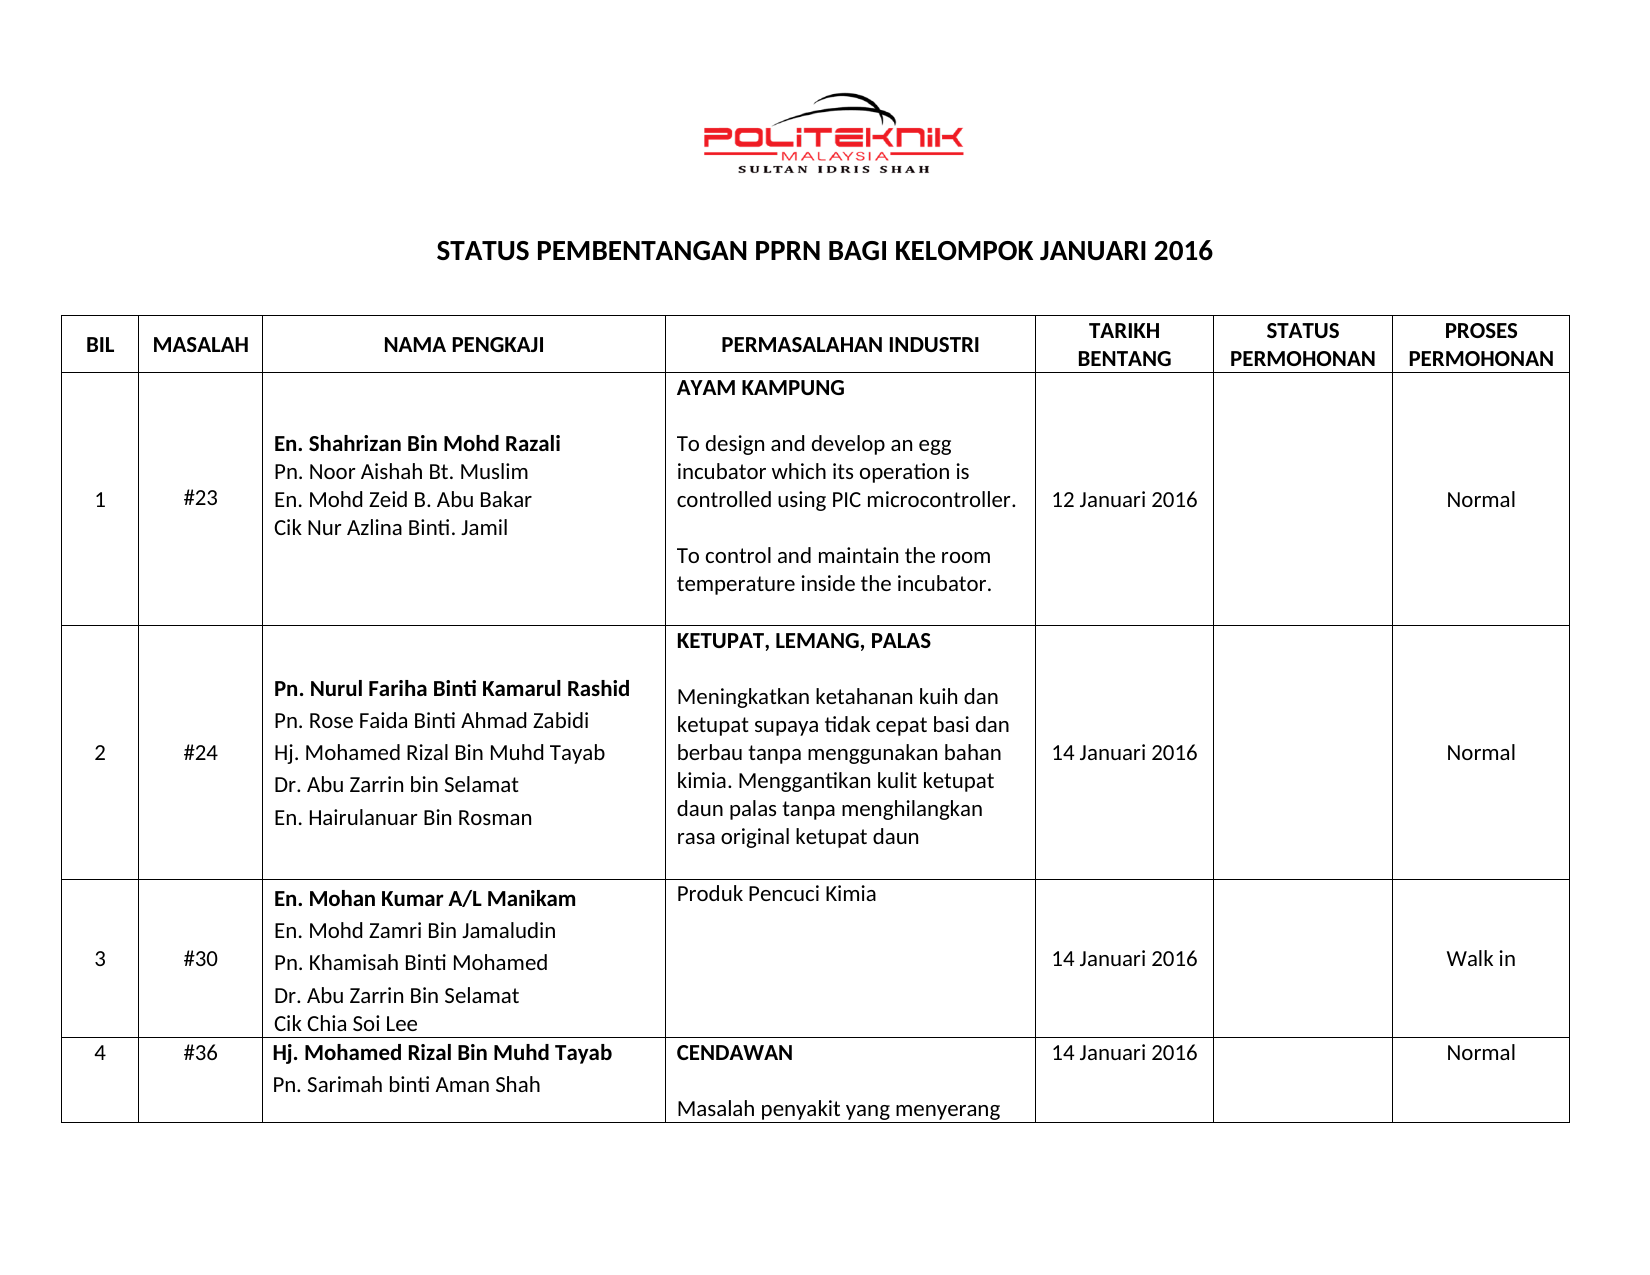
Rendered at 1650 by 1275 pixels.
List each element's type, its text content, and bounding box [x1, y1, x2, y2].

table_cell 12 Januari 2016 [1036, 373, 1213, 625]
table_header NAMA PENGKAJI [263, 316, 665, 372]
table_cell 1 [62, 373, 138, 625]
table_cell #24 [139, 626, 262, 878]
table_cell Normal [1393, 626, 1569, 878]
picture [700, 78, 965, 200]
table_cell Walk in [1393, 880, 1569, 1037]
table_header MASALAH [139, 316, 262, 372]
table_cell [263, 1038, 665, 1122]
table_cell [1214, 1038, 1392, 1122]
table_cell #36 [139, 1038, 262, 1122]
table_header TARIKH BENTANG [1036, 316, 1213, 372]
table_cell Normal [1393, 373, 1569, 625]
table_cell [1214, 626, 1392, 878]
table_cell Normal [1393, 1038, 1569, 1122]
table_header STATUS PERMOHONAN [1214, 316, 1392, 372]
table_cell [1214, 880, 1392, 1037]
table_cell 2 [62, 626, 138, 878]
table_cell En. Shahrizan Bin Mohd Razali Pn. Noor Aishah Bt. Muslim En. Mohd Zeid B. Abu Bakar Cik Nur Azlina Binti. Jamil [263, 373, 665, 625]
table_cell 4 [62, 1038, 138, 1122]
table_cell 3 [62, 880, 138, 1037]
table_cell [1214, 373, 1392, 625]
table_cell Pn. Nurul Fariha Binti Kamarul Rashid Pn. Rose Faida Binti Ahmad Zabidi Hj. Mohamed Rizal Bin Muhd Tayab Dr. Abu Zarrin bin Selamat En. Hairulanuar Bin Rosman [263, 626, 665, 878]
text STATUS PEMBENTANGAN PPRN BAGI KELOMPOK JANUARI 2016 [150, 232, 1500, 268]
table_cell AYAM KAMPUNG To design and develop an egg incubator which its operation is controlled using PIC microcontroller. To control and maintain the room temperature inside the incubator. [666, 373, 1035, 625]
table_cell #23 [139, 373, 262, 625]
table_cell 14 Januari 2016 [1036, 880, 1213, 1037]
table_header PERMASALAHAN INDUSTRI [666, 316, 1035, 372]
table_cell Produk Pencuci Kimia [666, 880, 1035, 1037]
table_cell 14 Januari 2016 [1036, 1038, 1213, 1122]
table_header PROSES PERMOHONAN [1393, 316, 1569, 372]
table_cell #30 [139, 880, 262, 1037]
table_cell En. Mohan Kumar A/L Manikam En. Mohd Zamri Bin Jamaludin Pn. Khamisah Binti Mohamed Dr. Abu Zarrin Bin Selamat Cik Chia Soi Lee [263, 880, 665, 1037]
table_cell 14 Januari 2016 [1036, 626, 1213, 878]
table_cell KETUPAT, LEMANG, PALAS Meningkatkan ketahanan kuih dan ketupat supaya tidak cepat basi dan berbau tanpa menggunakan bahan kimia. Menggantikan kulit ketupat daun palas tanpa menghilangkan rasa original ketupat daun [666, 626, 1035, 878]
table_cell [666, 1038, 1035, 1122]
table_header BIL [62, 316, 138, 372]
